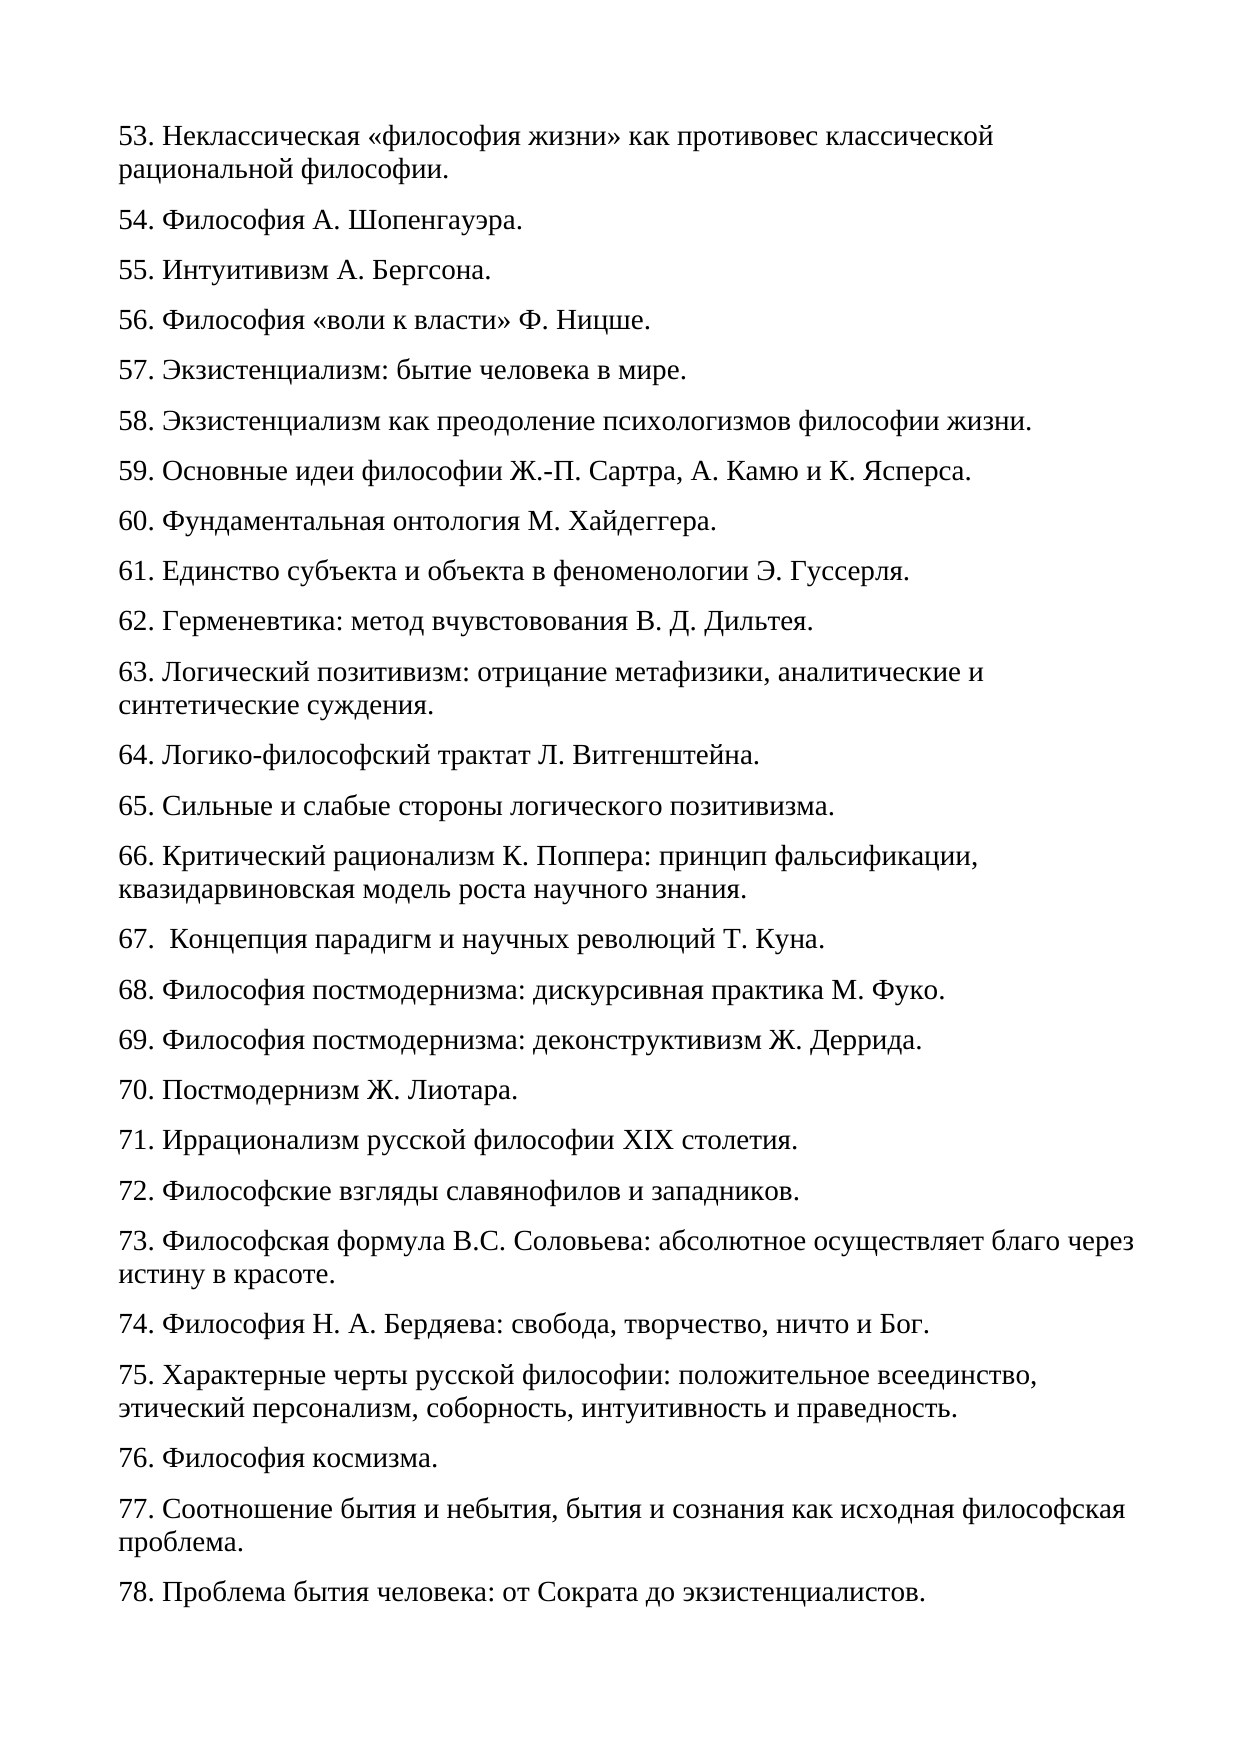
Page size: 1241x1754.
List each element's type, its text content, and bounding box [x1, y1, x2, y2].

text 78. Проблема бытия человека: от Сократа до экзистенциалистов. [118, 1574, 1152, 1608]
text 69. Философия постмодернизма: деконструктивизм Ж. Деррида. [118, 1022, 1152, 1056]
text 55. Интуитивизм А. Бергсона. [118, 252, 1152, 286]
text 59. Основные идеи философии Ж.-П. Сартра, А. Камю и К. Ясперса. [118, 453, 1152, 486]
text 54. Философия А. Шопенгауэра. [118, 202, 1152, 235]
text 75. Характерные черты русской философии: положительное всеединство, этический персонализм, соборность, интуитивность и праведность. [118, 1357, 1152, 1424]
text 67. Концепция парадигм и научных революций Т. Куна. [118, 922, 1152, 955]
text 68. Философия постмодернизма: дискурсивная практика М. Фуко. [118, 972, 1152, 1005]
text 66. Критический рационализм К. Поппера: принцип фальсификации, квазидарвиновская модель роста научного знания. [118, 838, 1152, 905]
text 64. Логико-философский трактат Л. Витгенштейна. [118, 737, 1152, 771]
text 58. Экзистенциализм как преодоление психологизмов философии жизни. [118, 403, 1152, 436]
text 71. Иррационализм русской философии XIX столетия. [118, 1122, 1152, 1156]
text 63. Логический позитивизм: отрицание метафизики, аналитические и синтетические суждения. [118, 654, 1152, 721]
text 65. Сильные и слабые стороны логического позитивизма. [118, 788, 1152, 821]
text 62. Герменевтика: метод вчувстовования В. Д. Дильтея. [118, 603, 1152, 637]
text 73. Философская формула В.С. Соловьева: абсолютное осуществляет благо через истину в красоте. [118, 1223, 1152, 1290]
text 61. Единство субъекта и объекта в феноменологии Э. Гуссерля. [118, 553, 1152, 587]
text 72. Философские взгляды славянофилов и западников. [118, 1173, 1152, 1206]
text 70. Постмодернизм Ж. Лиотара. [118, 1072, 1152, 1106]
text 76. Философия космизма. [118, 1441, 1152, 1474]
text 57. Экзистенциализм: бытие человека в мире. [118, 352, 1152, 386]
text 53. Неклассическая «философия жизни» как противовес классической рациональной философии. [118, 118, 1152, 185]
text 77. Соотношение бытия и небытия, бытия и сознания как исходная философская проблема. [118, 1491, 1152, 1558]
text 74. Философия Н. А. Бердяева: свобода, творчество, ничто и Бог. [118, 1307, 1152, 1340]
text 56. Философия «воли к власти» Ф. Ницше. [118, 302, 1152, 336]
text 60. Фундаментальная онтология М. Хайдеггера. [118, 503, 1152, 537]
